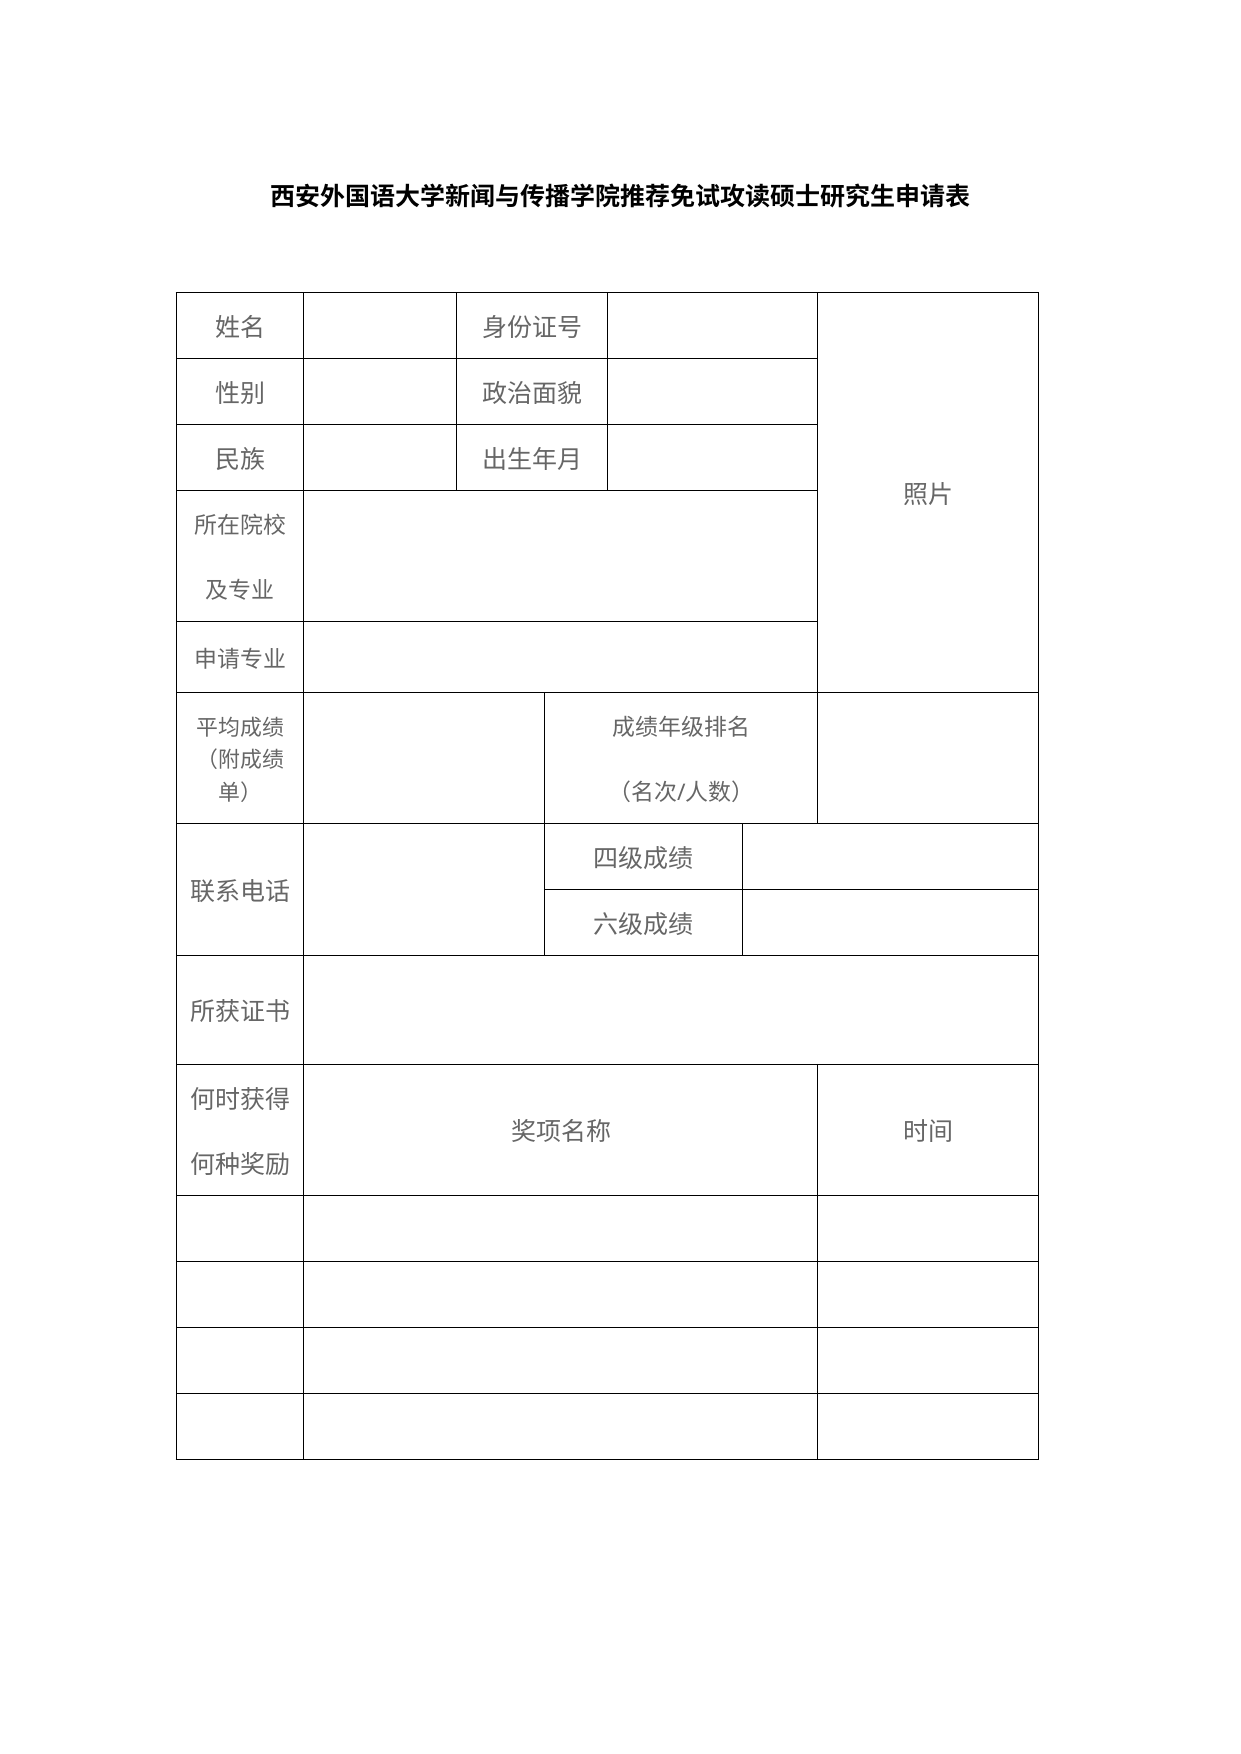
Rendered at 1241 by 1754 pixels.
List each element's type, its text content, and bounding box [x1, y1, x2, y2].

table_cell [177, 1394, 303, 1459]
table_cell 政治面貌 [457, 359, 607, 424]
table_cell 性别 [177, 359, 303, 424]
table_cell [304, 1196, 817, 1261]
table_cell 所获证书 [177, 956, 303, 1064]
table_cell [608, 425, 817, 490]
table_cell [304, 824, 544, 955]
table_cell [304, 491, 817, 621]
table_cell [818, 1328, 1038, 1393]
table_cell 申请专业 [177, 622, 303, 692]
table_cell [177, 1196, 303, 1261]
table_header 照片 [818, 293, 1038, 692]
table_cell [304, 425, 456, 490]
table_cell 平均成绩 （附成绩单） [177, 693, 303, 823]
table_cell 奖项名称 [304, 1065, 817, 1195]
table_cell [608, 359, 817, 424]
table_cell [177, 1328, 303, 1393]
table_cell [304, 359, 456, 424]
table_cell 六级成绩 [545, 890, 742, 955]
table_cell 成绩年级排名 （名次/人数） [545, 693, 817, 823]
table_cell [304, 1328, 817, 1393]
table_cell [818, 693, 1038, 823]
table_cell [304, 956, 1038, 1064]
table_cell 四级成绩 [545, 824, 742, 889]
table_cell [304, 693, 544, 823]
table_cell [818, 1196, 1038, 1261]
table_header [304, 293, 456, 358]
table_cell [818, 1262, 1038, 1327]
table_header [608, 293, 817, 358]
table_cell 出生年月 [457, 425, 607, 490]
text 西安外国语大学新闻与传播学院推荐免试攻读硕士研究生申请表 [187, 162, 1053, 227]
table_cell [177, 1262, 303, 1327]
table_cell 何时获得何种奖励 [177, 1065, 303, 1195]
table_cell [743, 890, 1038, 955]
table_cell [304, 1262, 817, 1327]
table_header 姓名 [177, 293, 303, 358]
table_header 身份证号 [457, 293, 607, 358]
table_cell 民族 [177, 425, 303, 490]
table_cell 所在院校及专业 [177, 491, 303, 621]
table_cell [304, 622, 817, 692]
table_cell 时间 [818, 1065, 1038, 1195]
table_cell [818, 1394, 1038, 1459]
table_cell 联系电话 [177, 824, 303, 955]
table_cell [304, 1394, 817, 1459]
table_cell [743, 824, 1038, 889]
